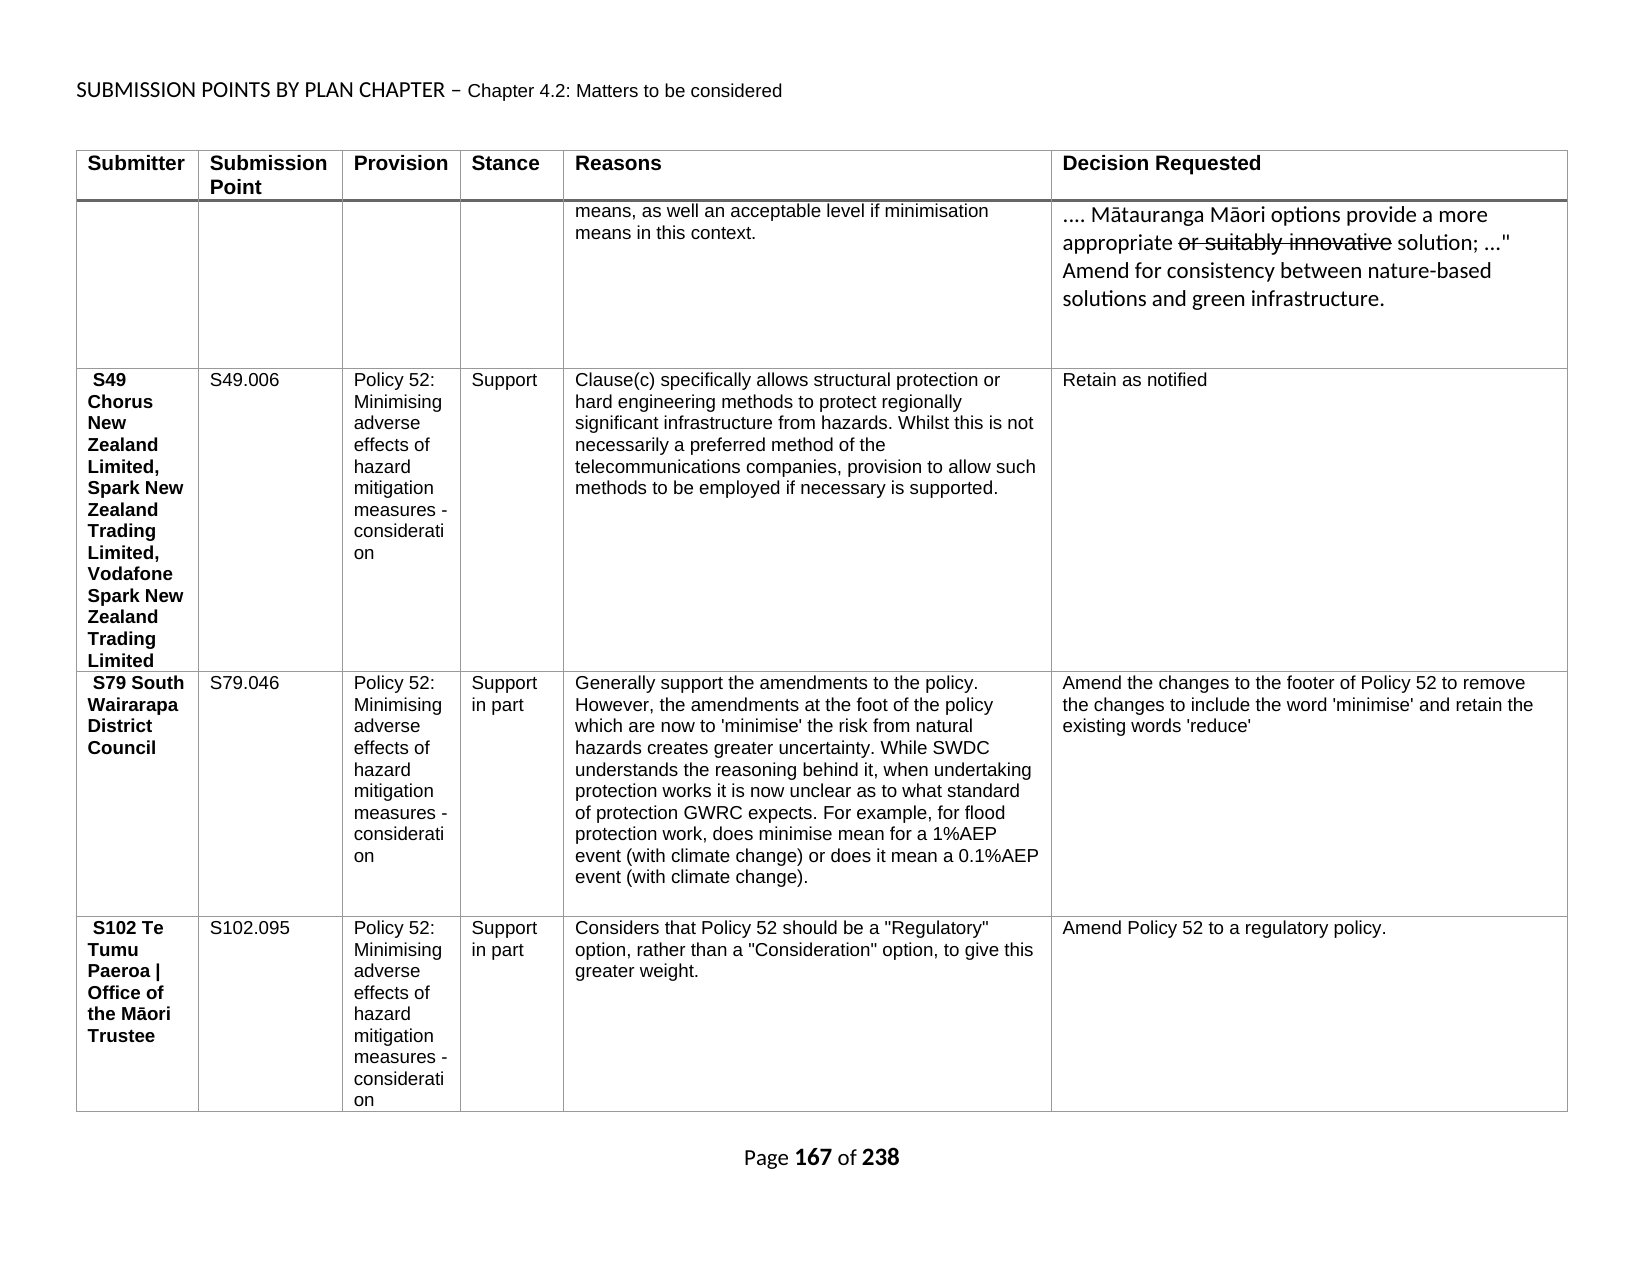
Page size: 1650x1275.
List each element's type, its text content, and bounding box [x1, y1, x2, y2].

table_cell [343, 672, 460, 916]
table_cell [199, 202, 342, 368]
table_header Provision [343, 151, 460, 199]
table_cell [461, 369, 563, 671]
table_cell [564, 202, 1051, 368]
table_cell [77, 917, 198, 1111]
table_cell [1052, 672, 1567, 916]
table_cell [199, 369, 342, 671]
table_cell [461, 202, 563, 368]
table_header Decision Requested [1052, 151, 1567, 199]
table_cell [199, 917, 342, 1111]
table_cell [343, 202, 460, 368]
table_header Submission Point [199, 151, 342, 199]
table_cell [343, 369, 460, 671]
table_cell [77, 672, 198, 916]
table_header Submitter [77, 151, 198, 199]
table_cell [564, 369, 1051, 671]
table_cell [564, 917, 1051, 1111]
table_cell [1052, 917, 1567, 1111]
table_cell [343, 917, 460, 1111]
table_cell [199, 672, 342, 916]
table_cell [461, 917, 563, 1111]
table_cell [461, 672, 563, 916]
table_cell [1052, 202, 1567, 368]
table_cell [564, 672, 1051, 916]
table_header Stance [461, 151, 563, 199]
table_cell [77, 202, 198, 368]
table_header Reasons [564, 151, 1051, 199]
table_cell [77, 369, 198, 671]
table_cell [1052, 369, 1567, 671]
